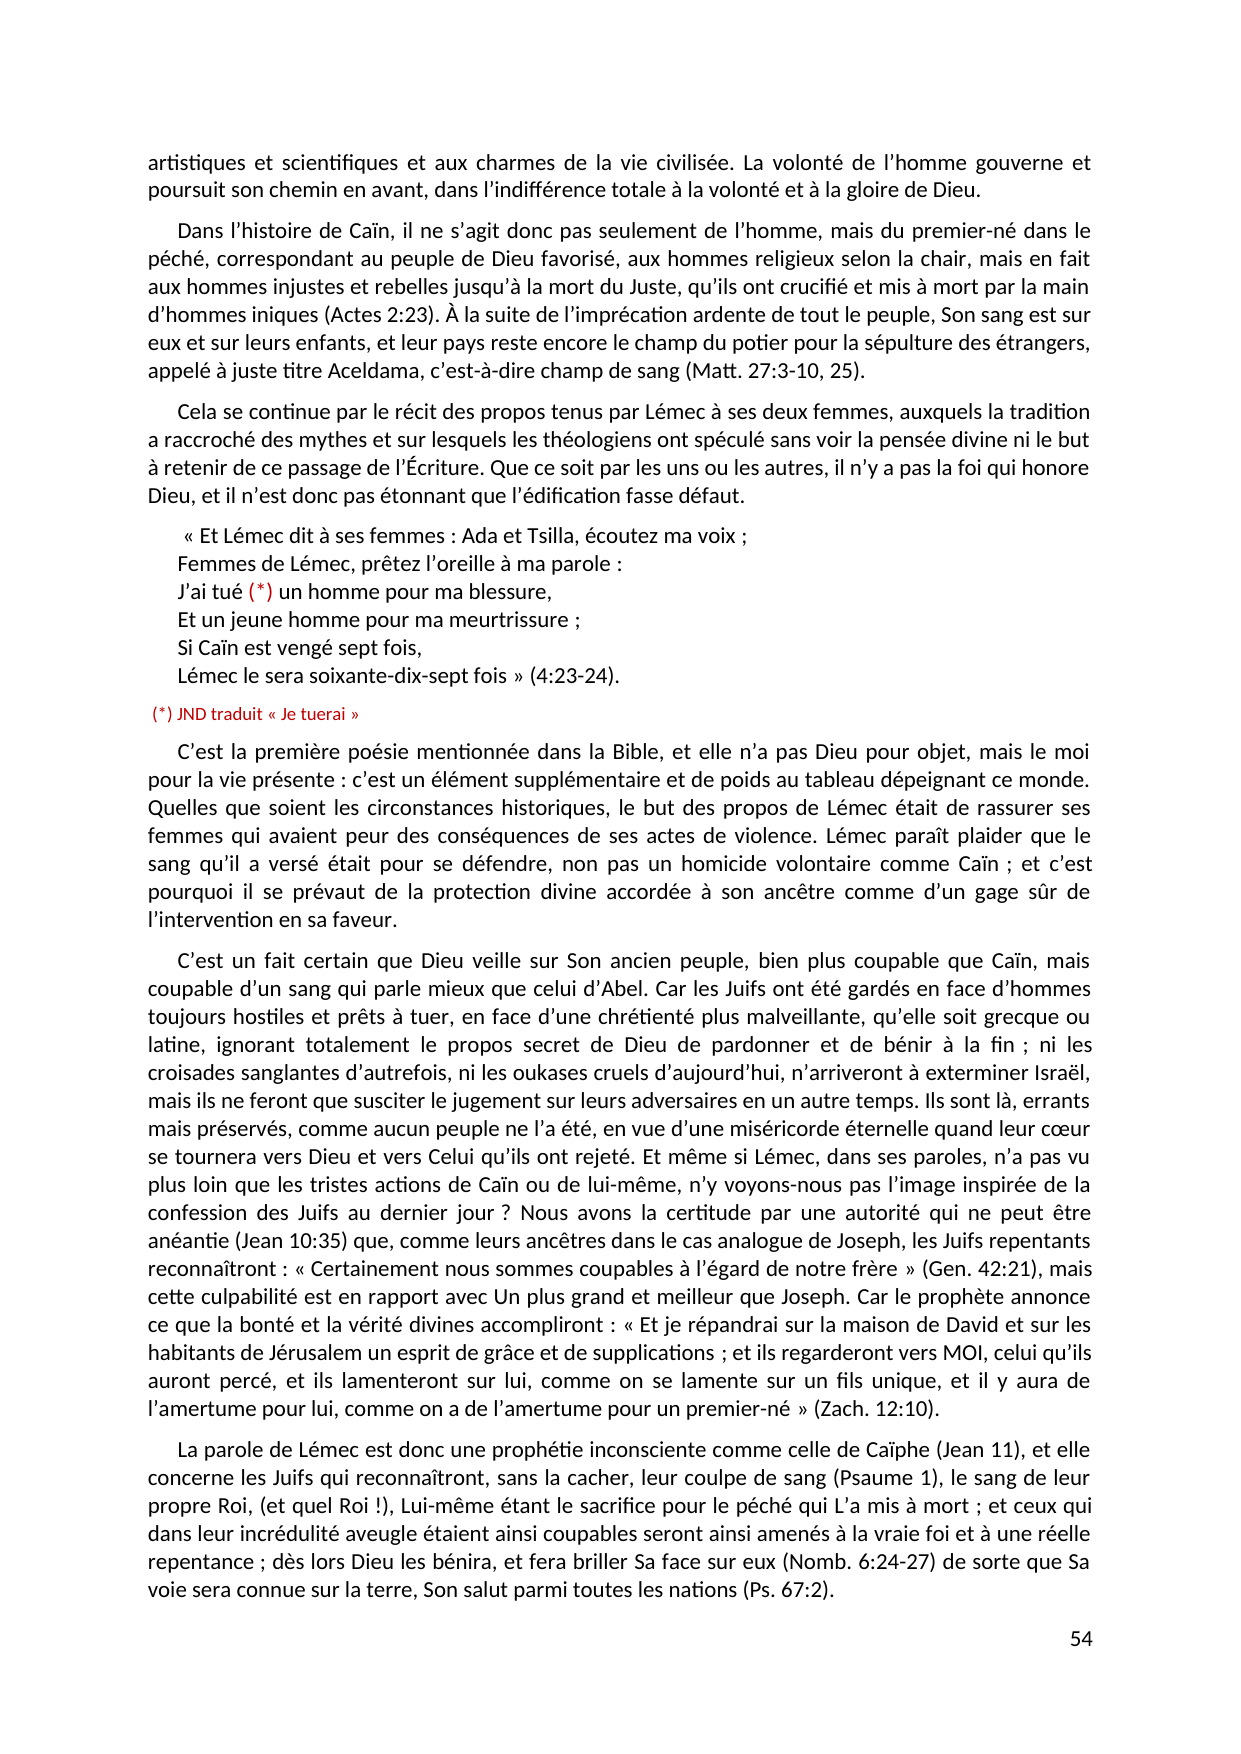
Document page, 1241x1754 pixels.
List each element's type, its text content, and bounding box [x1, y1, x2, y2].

text La parole de Lémec est donc une prophétie inconsciente comme celle de Caïphe (Jean 11), et elle concerne les Juifs qui reconnaîtront, sans la cacher, leur coulpe de sang (Psaume 1), le sang de leur propre Roi, (et quel Roi !), Lui-même étant le sacrifice pour le péché qui L’a mis à mort ; et ceux qui dans leur incrédulité aveugle étaient ainsi coupables seront ainsi amenés à la vraie foi et à une réelle repentance ; dès lors Dieu les bénira, et fera briller Sa face sur eux (Nomb. 6:24-27) de sorte que Sa voie sera connue sur la terre, Son salut parmi toutes les nations (Ps. 67:2). [148, 1435, 1093, 1603]
text Femmes de Lémec, prêtez l’oreille à ma parole : [148, 549, 1093, 577]
text C’est la première poésie mentionnée dans la Bible, et elle n’a pas Dieu pour objet, mais le moi pour la vie présente : c’est un élément supplémentaire et de poids au tableau dépeignant ce monde. Quelles que soient les circonstances historiques, le but des propos de Lémec était de rassurer ses femmes qui avaient peur des conséquences de ses actes de violence. Lémec paraît plaider que le sang qu’il a versé était pour se défendre, non pas un homicide volontaire comme Caïn ; et c’est pourquoi il se prévaut de la protection divine accordée à son ancêtre comme d’un gage sûr de l’intervention en sa faveur. [148, 737, 1093, 933]
text (*) JND traduit « Je tuerai » [148, 702, 1093, 725]
text Cela se continue par le récit des propos tenus par Lémec à ses deux femmes, auxquels la tradition a raccroché des mythes et sur lesquels les théologiens ont spéculé sans voir la pensée divine ni le but à retenir de ce passage de l’Écriture. Que ce soit par les uns ou les autres, il n’y a pas la foi qui honore Dieu, et il n’est donc pas étonnant que l’édification fasse défaut. [148, 397, 1093, 509]
text « Et Lémec dit à ses femmes : Ada et Tsilla, écoutez ma voix ; [148, 521, 1093, 549]
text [148, 148, 1093, 204]
text Si Caïn est vengé sept fois, [148, 633, 1093, 661]
text C’est un fait certain que Dieu veille sur Son ancien peuple, bien plus coupable que Caïn, mais coupable d’un sang qui parle mieux que celui d’Abel. Car les Juifs ont été gardés en face d’hommes toujours hostiles et prêts à tuer, en face d’une chrétienté plus malveillante, qu’elle soit grecque ou latine, ignorant totalement le propos secret de Dieu de pardonner et de bénir à la fin ; ni les croisades sanglantes d’autrefois, ni les oukases cruels d’aujourd’hui, n’arriveront à exterminer Israël, mais ils ne feront que susciter le jugement sur leurs adversaires en un autre temps. Ils sont là, errants mais préservés, comme aucun peuple ne l’a été, en vue d’une miséricorde éternelle quand leur cœur se tournera vers Dieu et vers Celui qu’ils ont rejeté. Et même si Lémec, dans ses paroles, n’a pas vu plus loin que les tristes actions de Caïn ou de lui-même, n’y voyons-nous pas l’image inspirée de la confession des Juifs au dernier jour ? Nous avons la certitude par une autorité qui ne peut être anéantie (Jean 10:35) que, comme leurs ancêtres dans le cas analogue de Joseph, les Juifs repentants reconnaîtront : « Certainement nous sommes coupables à l’égard de notre frère » (Gen. 42:21), mais cette culpabilité est en rapport avec Un plus grand et meilleur que Joseph. Car le prophète annonce ce que la bonté et la vérité divines accompliront : « Et je répandrai sur la maison de David et sur les habitants de Jérusalem un esprit de grâce et de supplications ; et ils regarderont vers MOI, celui qu’ils auront percé, et ils lamenteront sur lui, comme on se lamente sur un fils unique, et il y aura de l’amertume pour lui, comme on a de l’amertume pour un premier-né » (Zach. 12:10). [148, 946, 1093, 1422]
text Dans l’histoire de Caïn, il ne s’agit donc pas seulement de l’homme, mais du premier-né dans le péché, correspondant au peuple de Dieu favorisé, aux hommes religieux selon la chair, mais en fait aux hommes injustes et rebelles jusqu’à la mort du Juste, qu’ils ont crucifié et mis à mort par la main d’hommes iniques (Actes 2:23). À la suite de l’imprécation ardente de tout le peuple, Son sang est sur eux et sur leurs enfants, et leur pays reste encore le champ du potier pour la sépulture des étrangers, appelé à juste titre Aceldama, c’est-à-dire champ de sang (Matt. 27:3-10, 25). [148, 216, 1093, 384]
text Et un jeune homme pour ma meurtrissure ; [148, 605, 1093, 633]
text Lémec le sera soixante-dix-sept fois » (4:23-24). [148, 661, 1093, 689]
text J’ai tué (*) un homme pour ma blessure, [148, 577, 1093, 605]
